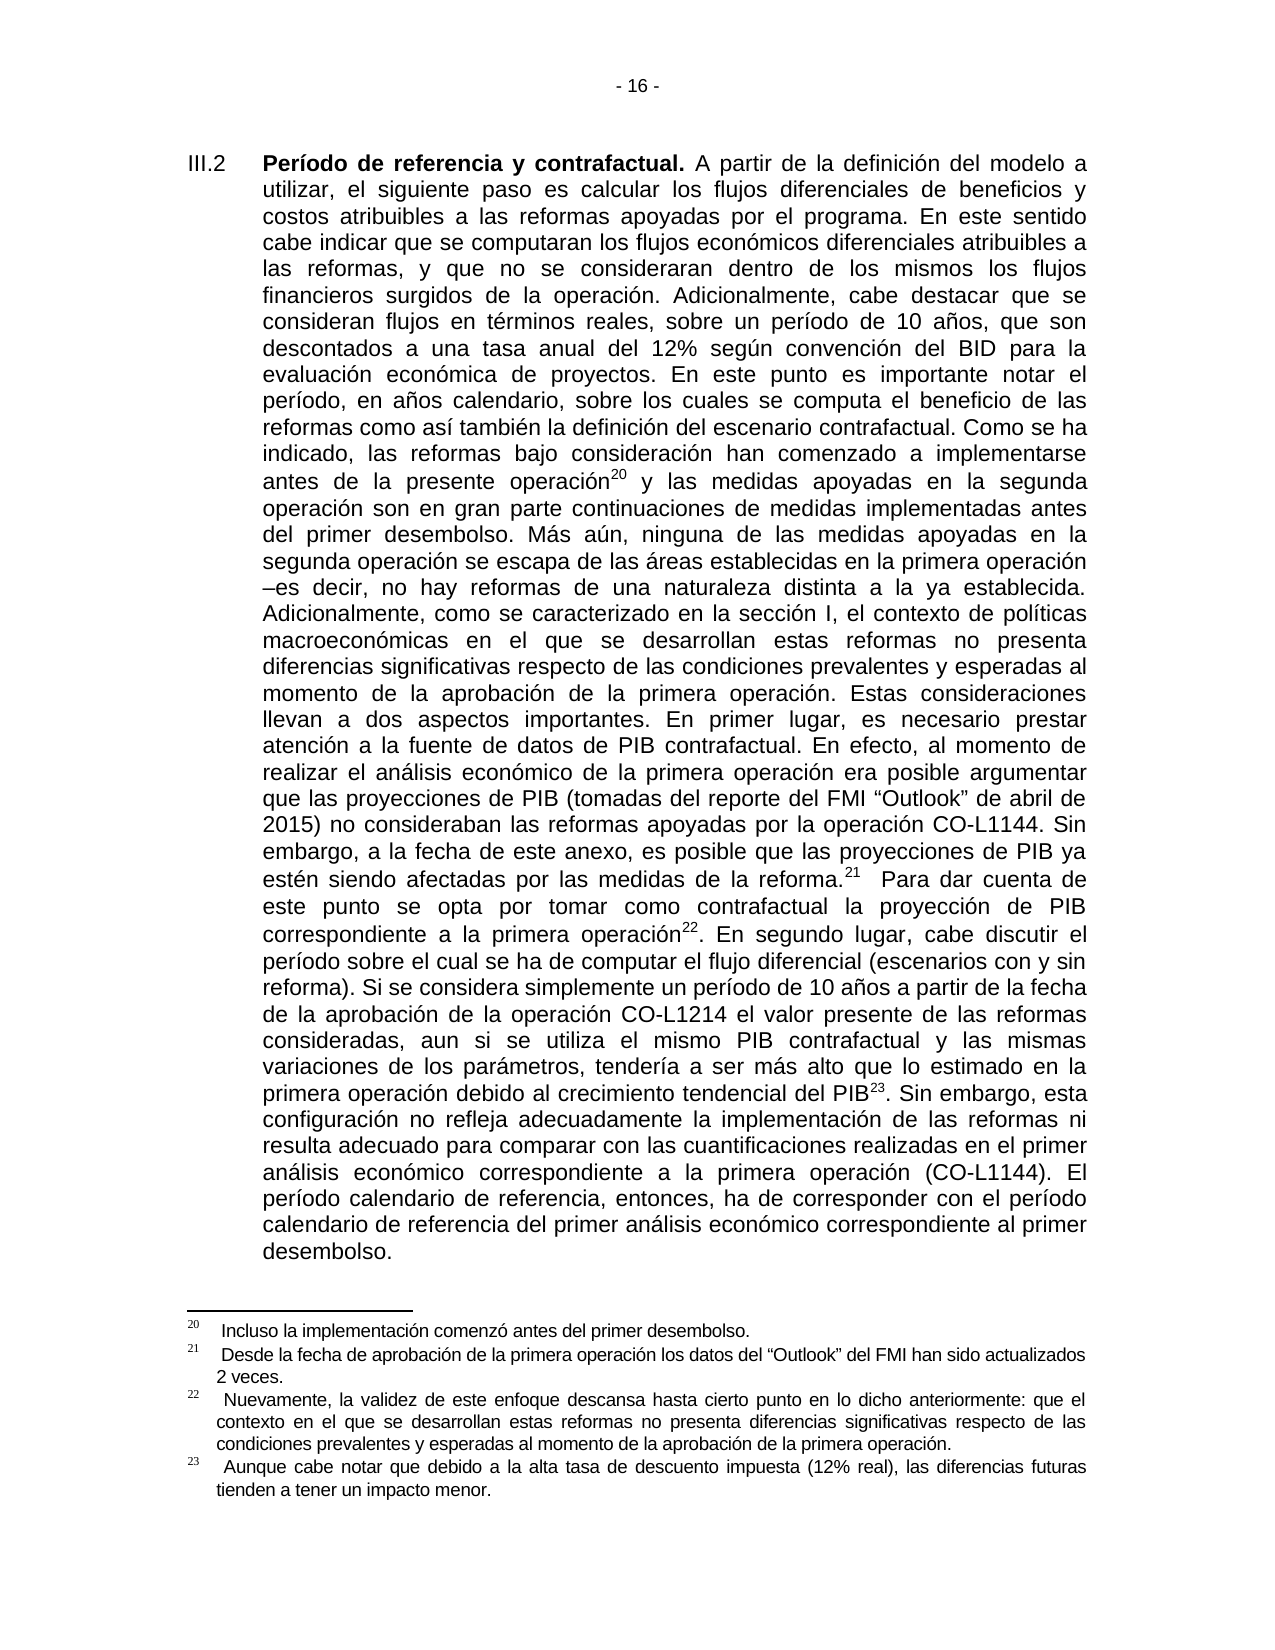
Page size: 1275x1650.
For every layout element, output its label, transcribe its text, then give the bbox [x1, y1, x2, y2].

text Período de referencia y contrafactual. A partir de la definición del modelo a utilizar, el siguiente paso es calcular los flujos diferenciales de beneficios y costos atribuibles a las reformas apoyadas por el programa. En este sentido cabe indicar que se computaran los flujos económicos diferenciales atribuibles a las reformas, y que no se consideraran dentro de los mismos los flujos financieros surgidos de la operación. Adicionalmente, cabe destacar que se consideran flujos en términos reales, sobre un período de 10 años, que son descontados a una tasa anual del 12% según convención del BID para la evaluación económica de proyectos. En este punto es importante notar el período, en años calendario, sobre los cuales se computa el beneficio de las reformas como así también la definición del escenario contrafactual. Como se ha indicado, las reformas bajo consideración han comenzado a implementarse antes de la presente operación y las medidas apoyadas en la segunda operación son en gran parte continuaciones de medidas implementadas antes del primer desembolso. Más aún, ninguna de las medidas apoyadas en la segunda operación se escapa de las áreas establecidas en la primera operación –es decir, no hay reformas de una naturaleza distinta a la ya establecida. Adicionalmente, como se caracterizado en la sección I, el contexto de políticas macroeconómicas en el que se desarrollan estas reformas no presenta diferencias significativas respecto de las condiciones prevalentes y esperadas al momento de la aprobación de la primera operación. Estas consideraciones llevan a dos aspectos importantes. En primer lugar, es necesario prestar atención a la fuente de datos de PIB contrafactual. En efecto, al momento de realizar el análisis económico de la primera operación era posible argumentar que las proyecciones de PIB (tomadas del reporte del FMI “Outlook” de abril de 2015) no consideraban las reformas apoyadas por la operación CO-L1144. Sin embargo, a la fecha de este anexo, es posible que las proyecciones de PIB ya estén siendo afectadas por las medidas de la reforma. Para dar cuenta de este punto se opta por tomar como contrafactual la proyección de PIB correspondiente a la primera operación. En segundo lugar, cabe discutir el período sobre el cual se ha de computar el flujo diferencial (escenarios con y sin reforma). Si se considera simplemente un período de 10 años a partir de la fecha de la aprobación de la operación CO-L1214 el valor presente de las reformas consideradas, aun si se utiliza el mismo PIB contrafactual y las mismas variaciones de los parámetros, tendería a ser más alto que lo estimado en la primera operación debido al crecimiento tendencial del PIB. Sin embargo, esta configuración no refleja adecuadamente la implementación de las reformas ni resulta adecuado para comparar con las cuantificaciones realizadas en el primer análisis económico correspondiente a la primera operación (CO-L1144). El período calendario de referencia, entonces, ha de corresponder con el período calendario de referencia del primer análisis económico correspondiente al primer desembolso. [187, 150, 1087, 1264]
